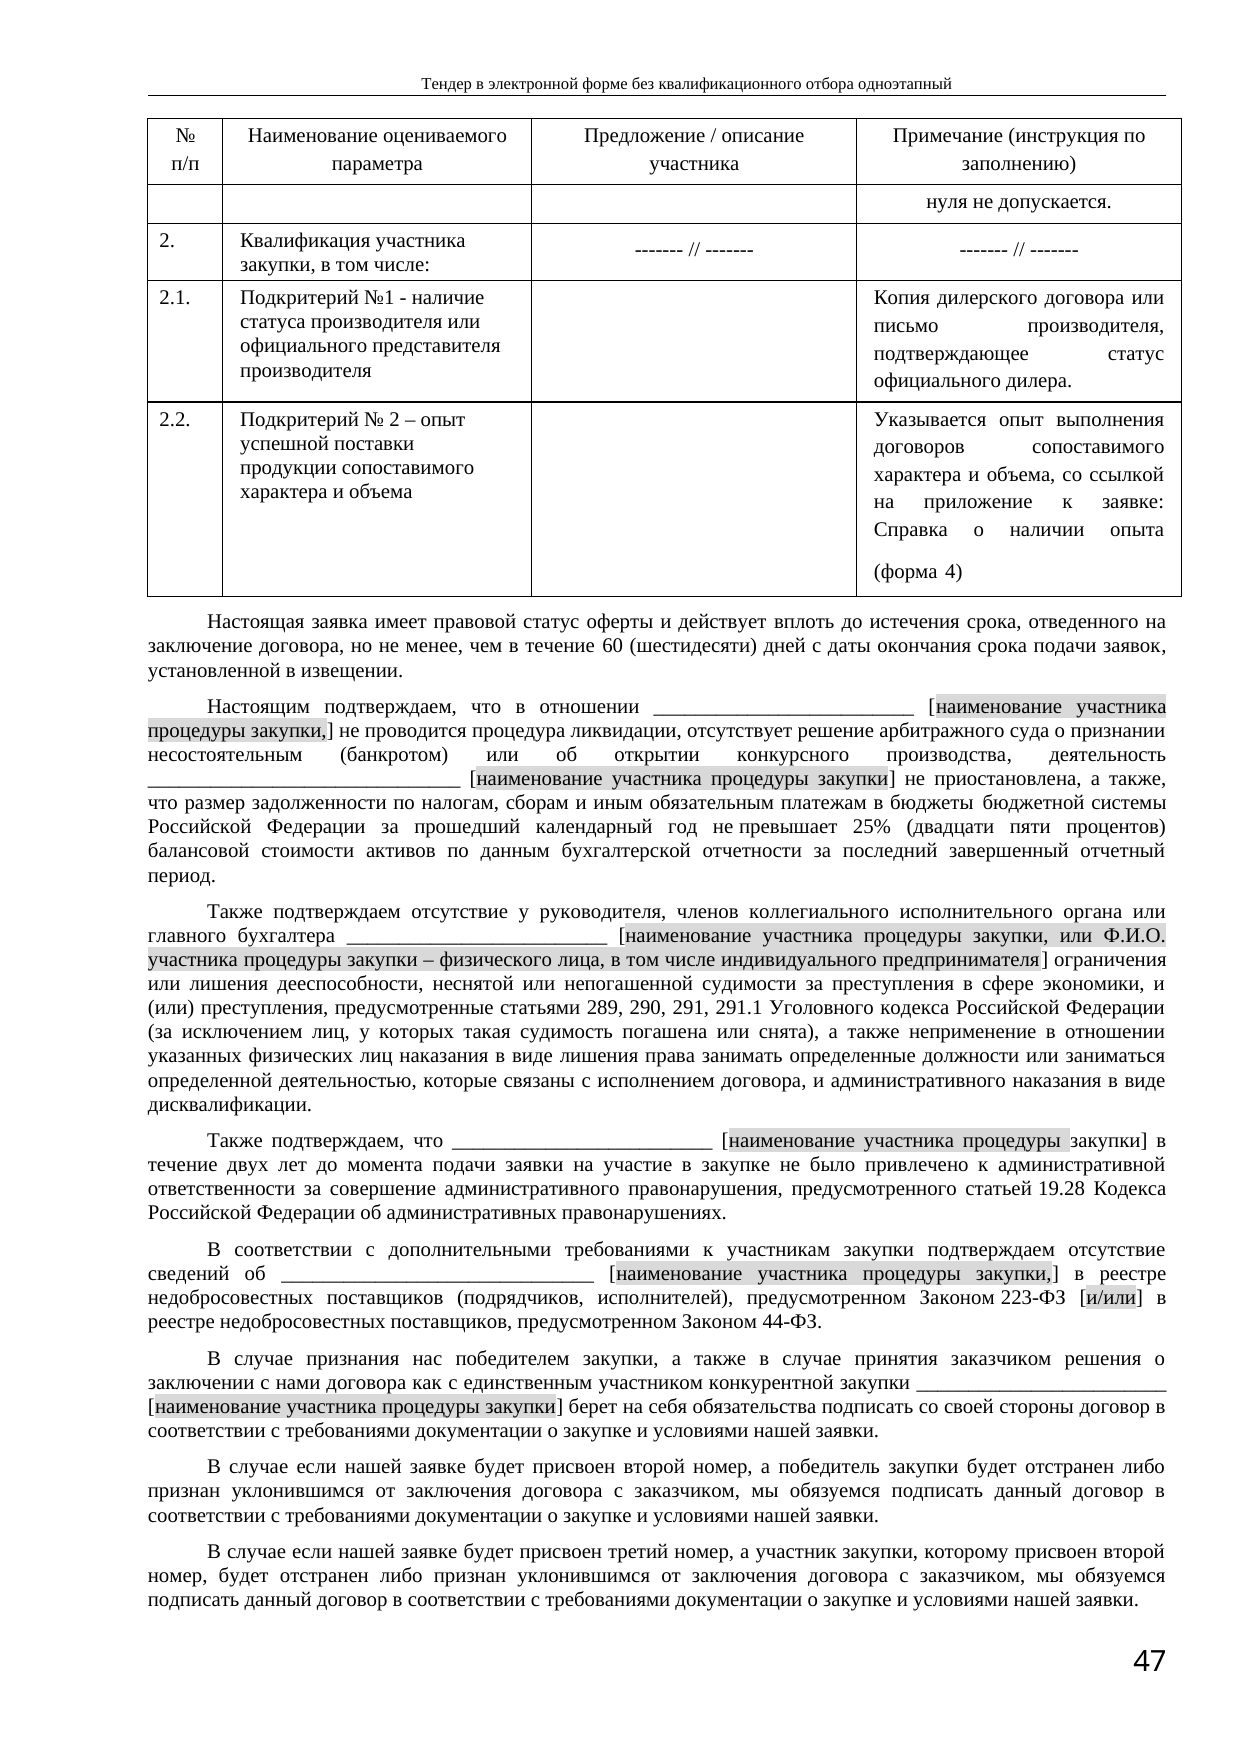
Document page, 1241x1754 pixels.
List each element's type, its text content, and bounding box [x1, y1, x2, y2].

table_cell [532, 403, 856, 596]
table_cell ------- // ------- [857, 224, 1181, 280]
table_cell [223, 185, 531, 223]
table_cell [148, 224, 222, 280]
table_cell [857, 185, 1181, 223]
text Настоящая заявка имеет правовой статус оферты и действует вплоть до истечения срока, отведенного на заключение договора, но не менее, чем в течение 60 (шестидесяти) дней с даты окончания срока подачи заявок, установленной в извещении. [148, 609, 1166, 682]
text В случае признания нас победителем закупки, а также в случае принятия заказчиком решения о заключении с нами договора как с единственным участником конкурентной закупки ________________________ [наименование участника процедуры закупки] берет на себя обязательства подписать со своей стороны договор в соответствии с требованиями документации о закупке и условиями нашей заявки. [148, 1346, 1166, 1442]
table_cell [532, 185, 856, 223]
text Также подтверждаем, что _________________________ [наименование участника процедуры закупки] в течение двух лет до момента подачи заявки на участие в закупке не было привлечено к административной ответственности за совершение административного правонарушения, предусмотренного статьей 19.28 Кодекса Российской Федерации об административных правонарушениях. [148, 1128, 1166, 1224]
text В случае если нашей заявке будет присвоен третий номер, а участник закупки, которому присвоен второй номер, будет отстранен либо признан уклонившимся от заключения договора с заказчиком, мы обязуемся подписать данный договор в соответствии с требованиями документации о закупке и условиями нашей заявки. [148, 1539, 1166, 1611]
text Также подтверждаем отсутствие у руководителя, членов коллегиального исполнительного органа или главного бухгалтера _________________________ [наименование участника процедуры закупки, или Ф.И.О. участника процедуры закупки – физического лица, в том числе индивидуального предпринимателя] ограничения или лишения дееспособности, неснятой или непогашенной судимости за преступления в сфере экономики, и (или) преступления, предусмотренные статьями 289, 290, 291, 291.1 Уголовного кодекса Российской Федерации (за исключением лиц, у которых такая судимость погашена или снята), а также неприменение в отношении указанных физических лиц наказания в виде лишения права занимать определенные должности или заниматься определенной деятельностью, которые связаны с исполнением договора, и административного наказания в виде дисквалификации. [148, 947, 1166, 1116]
table_header № п/п [148, 119, 222, 184]
table_header Предложение / описание участника [532, 119, 856, 184]
table_cell Копия дилерского договора или письмо производителя, подтверждающее статус официального дилера. [857, 281, 1181, 401]
text Настоящим подтверждаем, что в отношении _________________________ [наименование участника процедуры закупки,] не проводится процедура ликвидации, отсутствует решение арбитражного суда о признании несостоятельным (банкротом) или об открытии конкурсного производства, деятельность ______________________________ [наименование участника процедуры закупки] не приостановлена, а также, что размер задолженности по налогам, сборам и иным обязательным платежам в бюджеты бюджетной системы Российской Федерации за прошедший календарный год не превышает 25% (двадцати пяти процентов) балансовой стоимости активов по данным бухгалтерской отчетности за последний завершенный отчетный период. [148, 694, 1166, 887]
table_cell [148, 185, 222, 223]
table_cell [148, 403, 222, 596]
table_cell Квалификация участника закупки, в том числе: [223, 224, 531, 280]
table_cell ------- // ------- [532, 224, 856, 280]
table_cell Подкритерий №1 - наличие статуса производителя или официального представителя производителя [223, 281, 531, 401]
table_header Примечание (инструкция по заполнению) [857, 119, 1181, 184]
table_cell [148, 281, 222, 401]
table_header Наименование оцениваемого параметра [223, 119, 531, 184]
table_cell Подкритерий № 2 – опыт успешной поставки продукции сопоставимого характера и объема [223, 403, 531, 596]
table_cell [532, 281, 856, 401]
text В случае если нашей заявке будет присвоен второй номер, а победитель закупки будет отстранен либо признан уклонившимся от заключения договора с заказчиком, мы обязуемся подписать данный договор в соответствии с требованиями документации о закупке и условиями нашей заявки. [148, 1454, 1166, 1527]
text В соответствии с дополнительными требованиями к участникам закупки подтверждаем отсутствие сведений об ______________________________ [наименование участника процедуры закупки,] в реестре недобросовестных поставщиков (подрядчиков, исполнителей), предусмотренном Законом 223-ФЗ [и/или] в реестре недобросовестных поставщиков, предусмотренном Законом 44-ФЗ. [148, 1237, 1166, 1333]
table_cell Указывается опыт выполнения договоров сопоставимого характера и объема, со ссылкой на приложение к заявке: Справка о наличии опыта (форма 4) [857, 403, 1181, 596]
